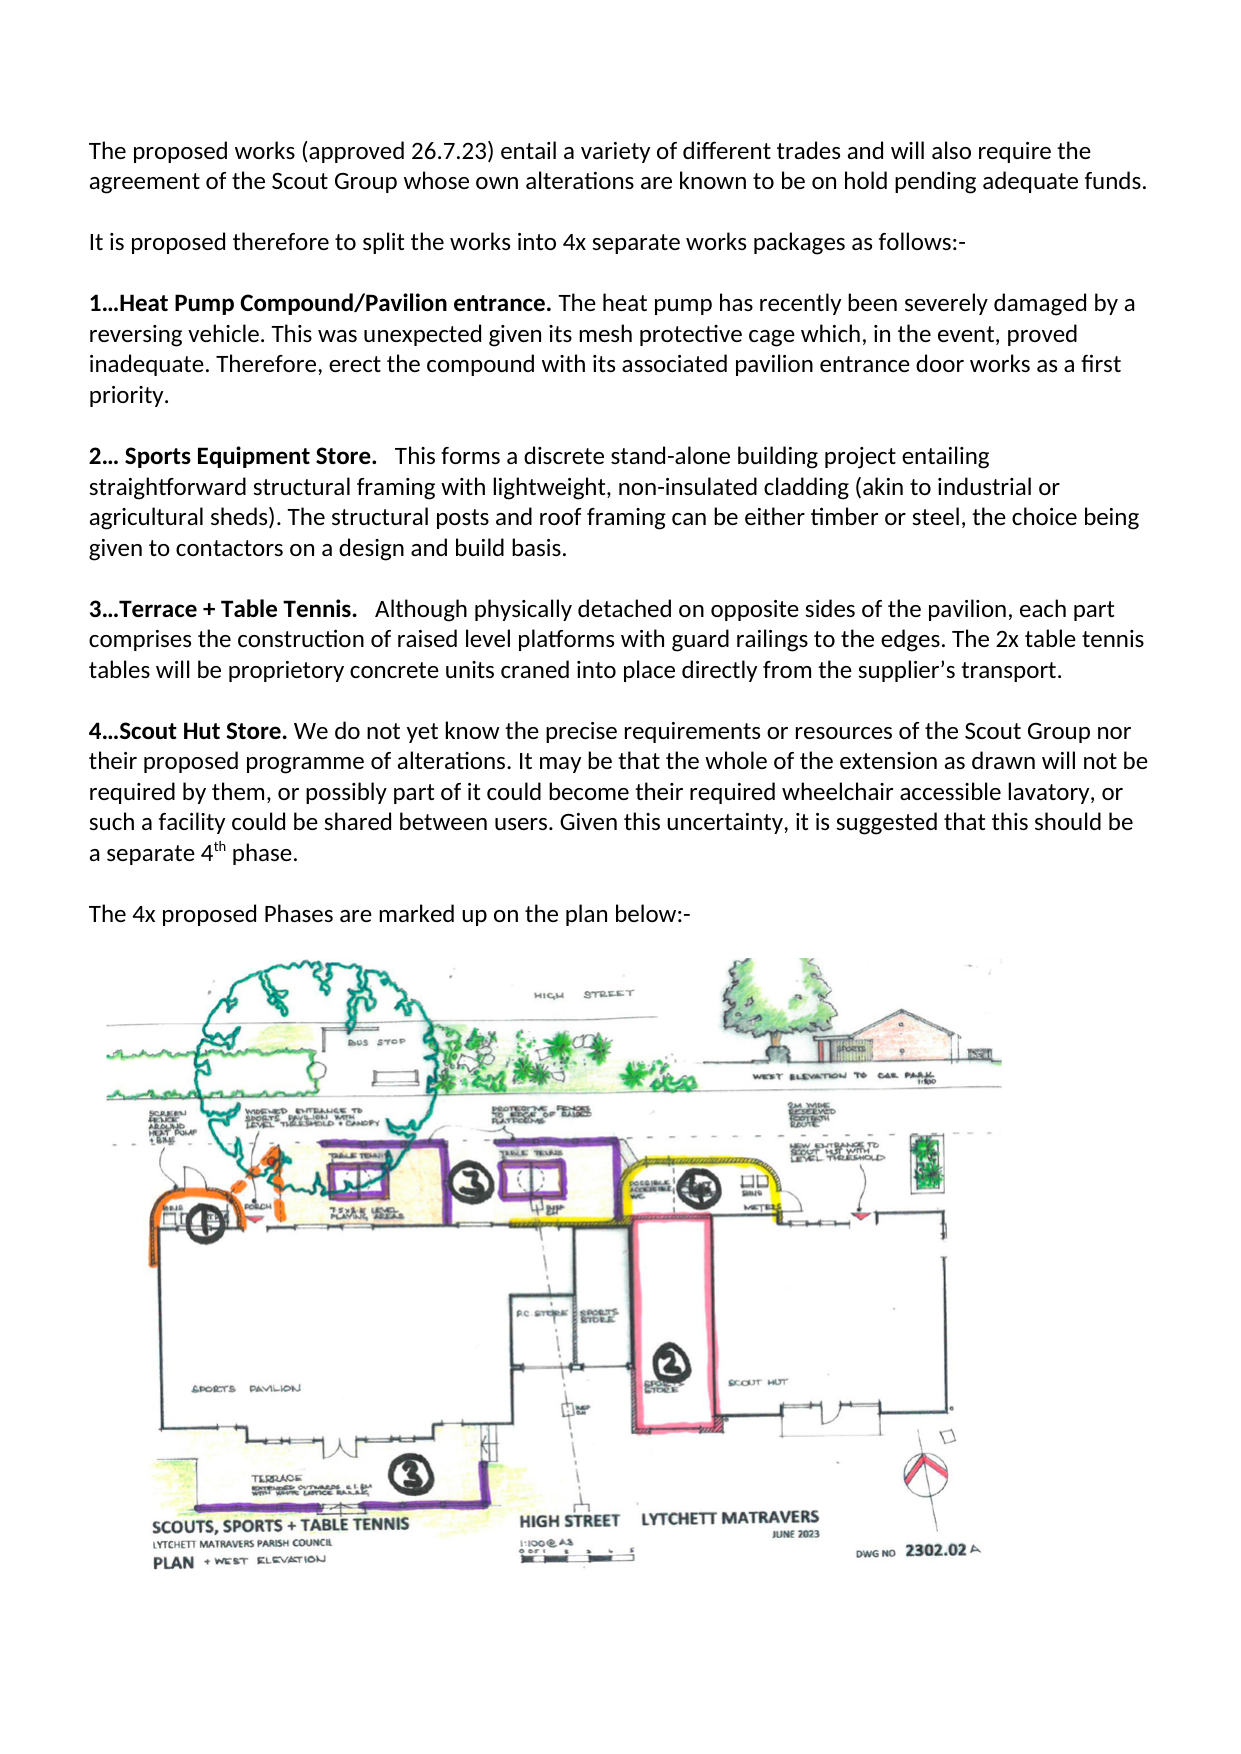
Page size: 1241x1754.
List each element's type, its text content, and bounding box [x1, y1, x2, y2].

text 4…Scout Hut Store. We do not yet know the precise requirements or resources of the Scout Group nor their proposed programme of alterations. It may be that the whole of the extension as drawn will not be required by them, or possibly part of it could become their required wheelchair accessible lavatory, or such a facility could be shared between users. Given this uncertainty, it is suggested that this should be a separate 4th phase. [89, 715, 1152, 867]
picture [88, 958, 1002, 1571]
text 1…Heat Pump Compound/Pavilion entrance. The heat pump has recently been severely damaged by a reversing vehicle. This was unexpected given its mesh protective cage which, in the event, proved inadequate. Therefore, erect the compound with its associated pavilion entrance door works as a first priority. [89, 287, 1152, 409]
text The proposed works (approved 26.7.23) entail a variety of different trades and will also require the agreement of the Scout Group whose own alterations are known to be on hold pending adequate funds. [89, 135, 1152, 196]
text The 4x proposed Phases are marked up on the plan below:- [89, 898, 1152, 928]
text It is proposed therefore to split the works into 4x separate works packages as follows:- [89, 226, 1152, 257]
text 3…Terrace + Table Tennis. Although physically detached on opposite sides of the pavilion, each part comprises the construction of raised level platforms with guard railings to the edges. The 2x table tennis tables will be proprietory concrete units craned into place directly from the supplier’s transport. [89, 593, 1152, 684]
text 2… Sports Equipment Store. This forms a discrete stand-alone building project entailing straightforward structural framing with lightweight, non-insulated cladding (akin to industrial or agricultural sheds). The structural posts and roof framing can be either timber or steel, the choice being given to contactors on a design and build basis. [89, 440, 1152, 562]
